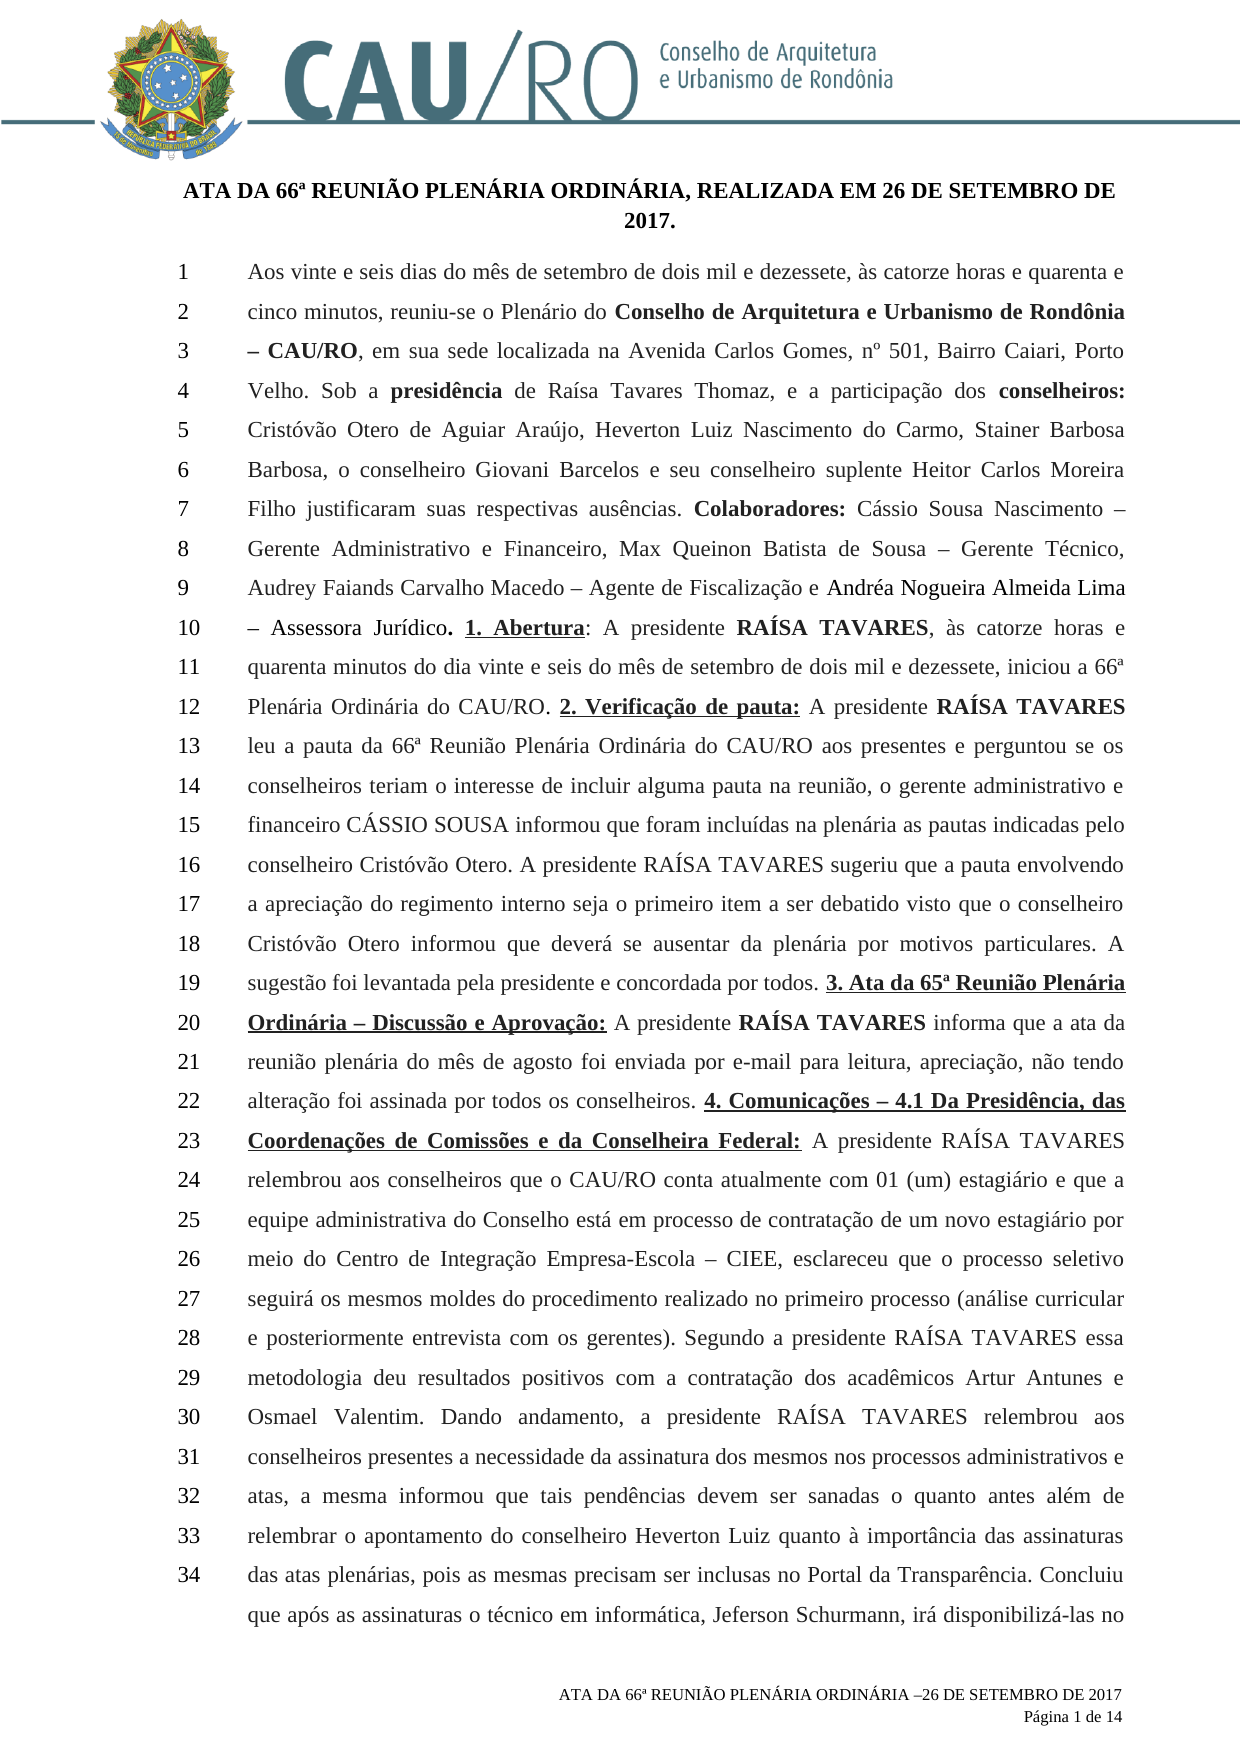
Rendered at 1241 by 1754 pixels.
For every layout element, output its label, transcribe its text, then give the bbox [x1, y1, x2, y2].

text ATA DA 66ª REUNIÃO PLENÁRIA ORDINÁRIA, REALIZADA EM 26 DE SETEMBRO DE 2017. [177, 177, 1122, 234]
picture [1, 0, 1240, 166]
